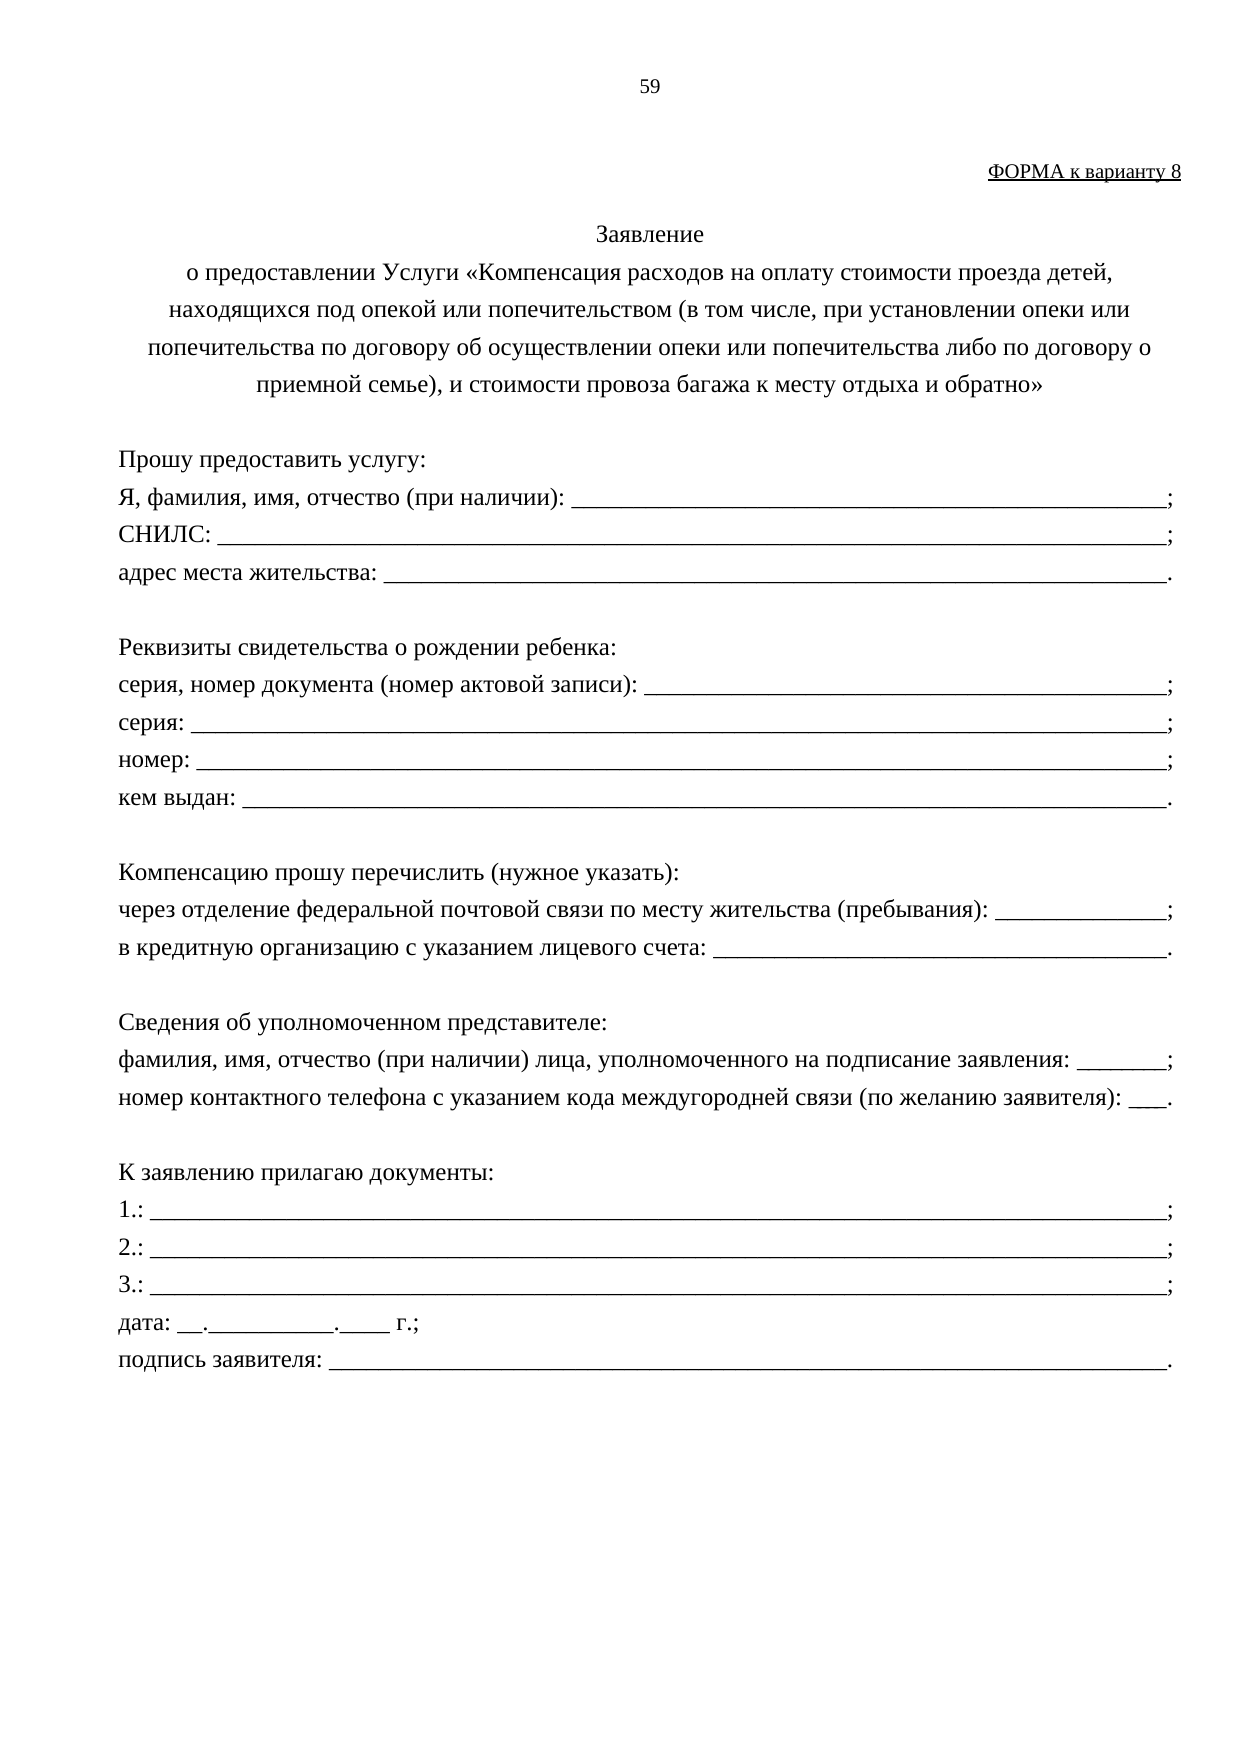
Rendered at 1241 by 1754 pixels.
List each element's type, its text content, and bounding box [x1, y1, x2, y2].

text 2.: ; [118, 1225, 1181, 1263]
text 1.: ; [118, 1188, 1181, 1225]
text Я, фамилия, имя, отчество (при наличии): ; [118, 475, 1181, 513]
text в кредитную организацию с указанием лицевого счета: . [118, 925, 1181, 963]
text Компенсацию прошу перечислить (нужное указать): [118, 850, 1181, 888]
text 3.: ; [118, 1263, 1181, 1300]
text Реквизиты свидетельства о рождении ребенка: [118, 625, 1181, 663]
text Прошу предоставить услугу: [118, 438, 1181, 475]
text Сведения об уполномоченном представителе: [118, 1000, 1181, 1038]
text кем выдан: . [118, 775, 1181, 813]
text номер контактного телефона с указанием кода междугородней связи (по желанию заявителя): . [118, 1075, 1181, 1113]
text о предоставлении Услуги «Компенсация расходов на оплату стоимости проезда детей, находящихся под опекой или попечительством (в том числе, при установлении опеки или попечительства по договору об осуществлении опеки или попечительства либо по договору о приемной семье), и стоимости провоза багажа к месту отдыха и обратно» [118, 250, 1181, 400]
text ФОРМА к варианту 8 [193, 158, 1181, 183]
text адрес места жительства: . [118, 550, 1181, 588]
text через отделение федеральной почтовой связи по месту жительства (пребывания): ; [118, 888, 1181, 925]
text К заявлению прилагаю документы: [118, 1150, 1181, 1188]
text дата: __.__________.____ г.; [118, 1300, 1181, 1338]
text СНИЛС: ; [118, 513, 1181, 550]
text серия: ; [118, 700, 1181, 738]
text фамилия, имя, отчество (при наличии) лица, уполномоченного на подписание заявления: ; [118, 1038, 1181, 1075]
text номер: ; [118, 738, 1181, 775]
text серия, номер документа (номер актовой записи): ; [118, 663, 1181, 700]
text Заявление [118, 213, 1181, 250]
text подпись заявителя: . [118, 1338, 1181, 1375]
